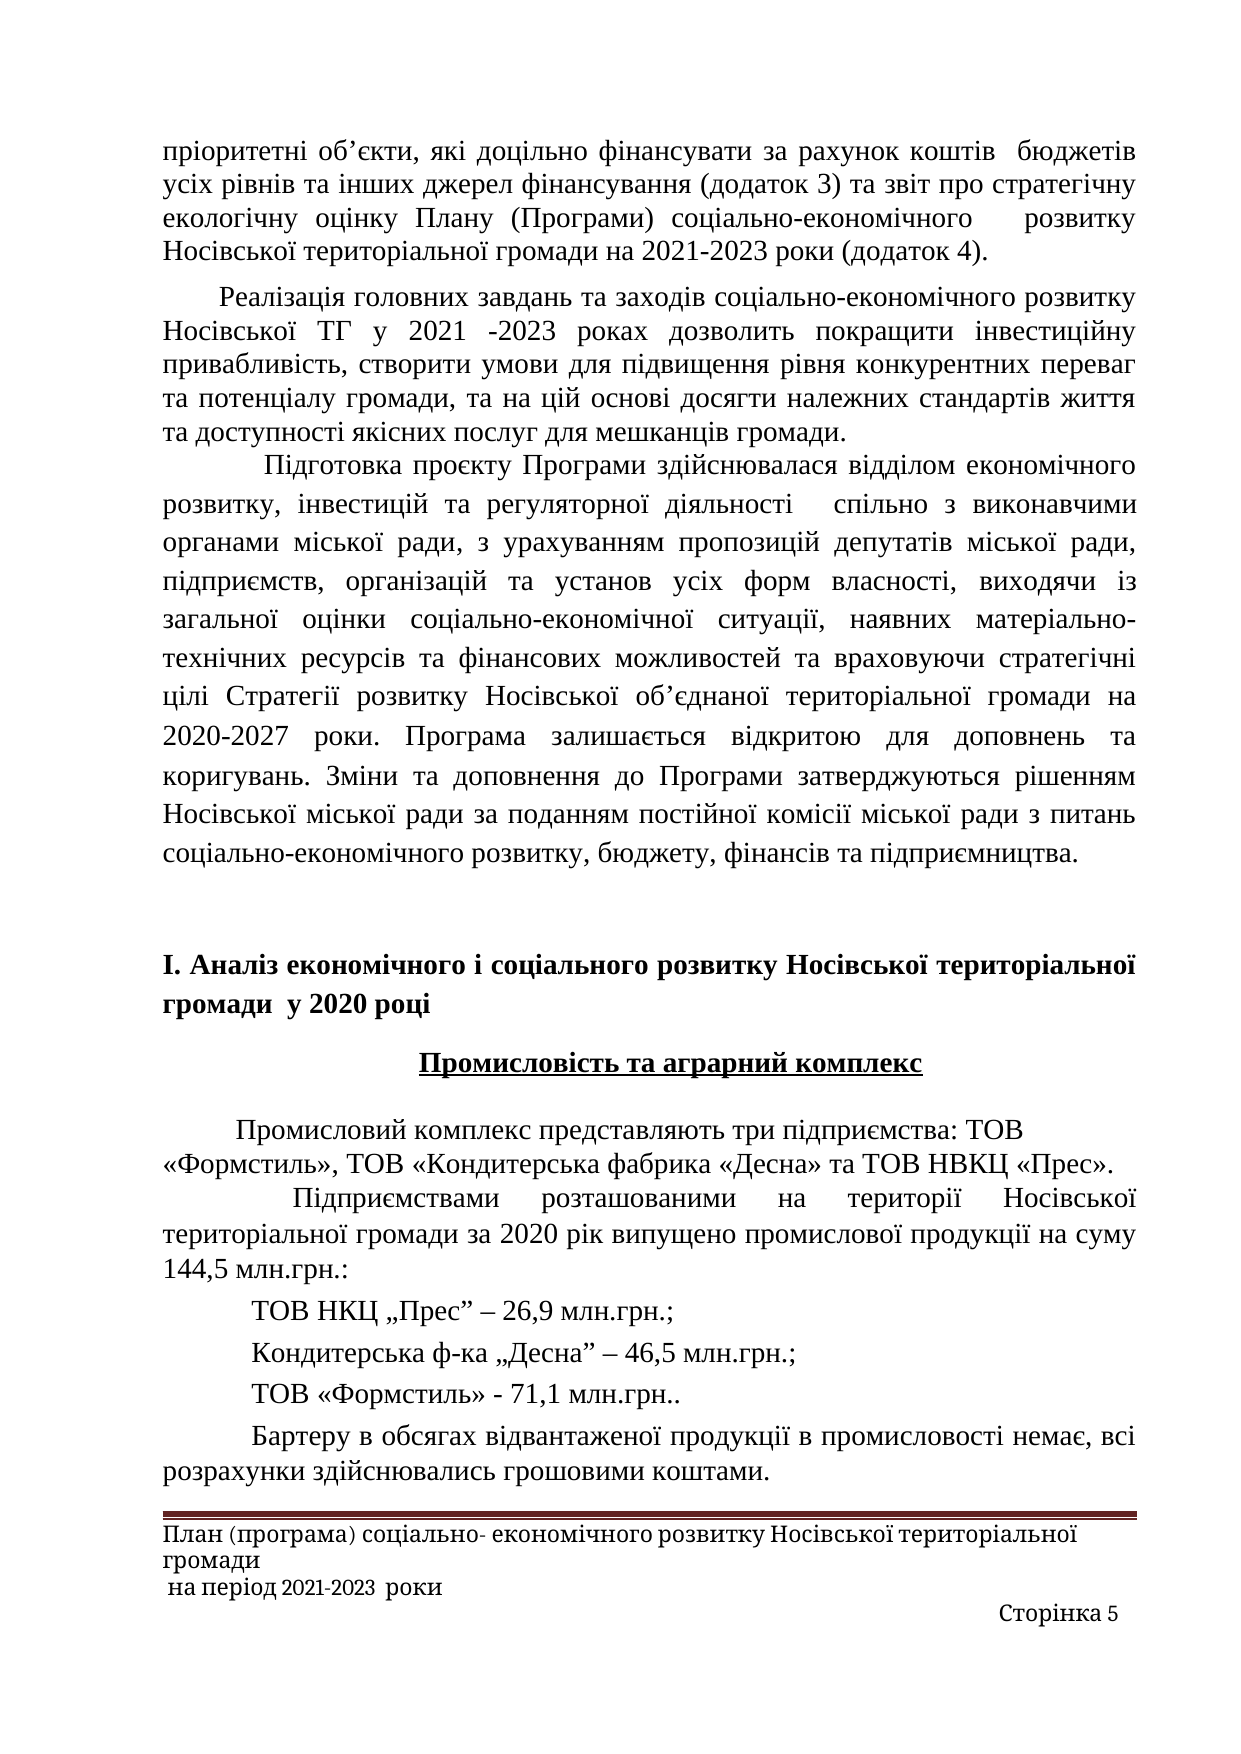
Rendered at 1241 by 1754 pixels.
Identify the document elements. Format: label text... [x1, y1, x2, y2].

text Промисловий комплекс представляють три підприємства: ТОВ «Формстиль», ТОВ «Кондитерська фабрика «Десна» та ТОВ НВКЦ «Прес». [162, 1112, 1137, 1179]
text Реалізація головних завдань та заходів соціально-економічного розвитку Носівської ТГ у 2021 -2023 роках дозволить покращити інвестиційну привабливість, створити умови для підвищення рівня конкурентних переваг та потенціалу громади, та на цій основі досягти належних стандартів життя та доступності якісних послуг для мешканців громади. [162, 279, 1137, 447]
text Бартеру в обсягах відвантаженої продукції в промисловості немає, всі розрахунки здійснювались грошовими коштами. [162, 1417, 1137, 1488]
text Кондитерська ф-ка „Десна” – 46,5 млн.грн.; [162, 1334, 1137, 1369]
text І. Аналіз економічного і соціального розвитку Носівської територіальної громади у 2020 році [162, 947, 1137, 1019]
text ТОВ НКЦ „Прес” – 26,9 млн.грн.; [162, 1292, 1137, 1327]
text Промисловість та аграрний комплекс [162, 1045, 1137, 1079]
text ТОВ «Формстиль» - 71,1 млн.грн.. [162, 1375, 1137, 1411]
text Підприємствами розташованими на території Носівської територіальної громади за 2020 рік випущено промислової продукції на суму 144,5 млн.грн.: [162, 1179, 1137, 1286]
text Підготовка проєкту Програми здійснювалася відділом економічного розвитку, інвестицій та регуляторної діяльності спільно з виконавчими органами міської ради, з урахуванням пропозицій депутатів міської ради, підприємств, організацій та установ усіх форм власності, виходячи із загальної оцінки соціально-економічної ситуації, наявних матеріально-технічних ресурсів та фінансових можливостей та враховуючи стратегічні цілі Стратегії розвитку Носівської об’єднаної територіальної громади на 2020-2027 роки. Програма залишається відкритою для доповнень та коригувань. Зміни та доповнення до Програми затверджуються рішенням Носівської міської ради за поданням постійної комісії міської ради з питань соціально-економічного розвитку, бюджету, фінансів та підприємництва. [162, 447, 1137, 869]
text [162, 133, 1137, 267]
